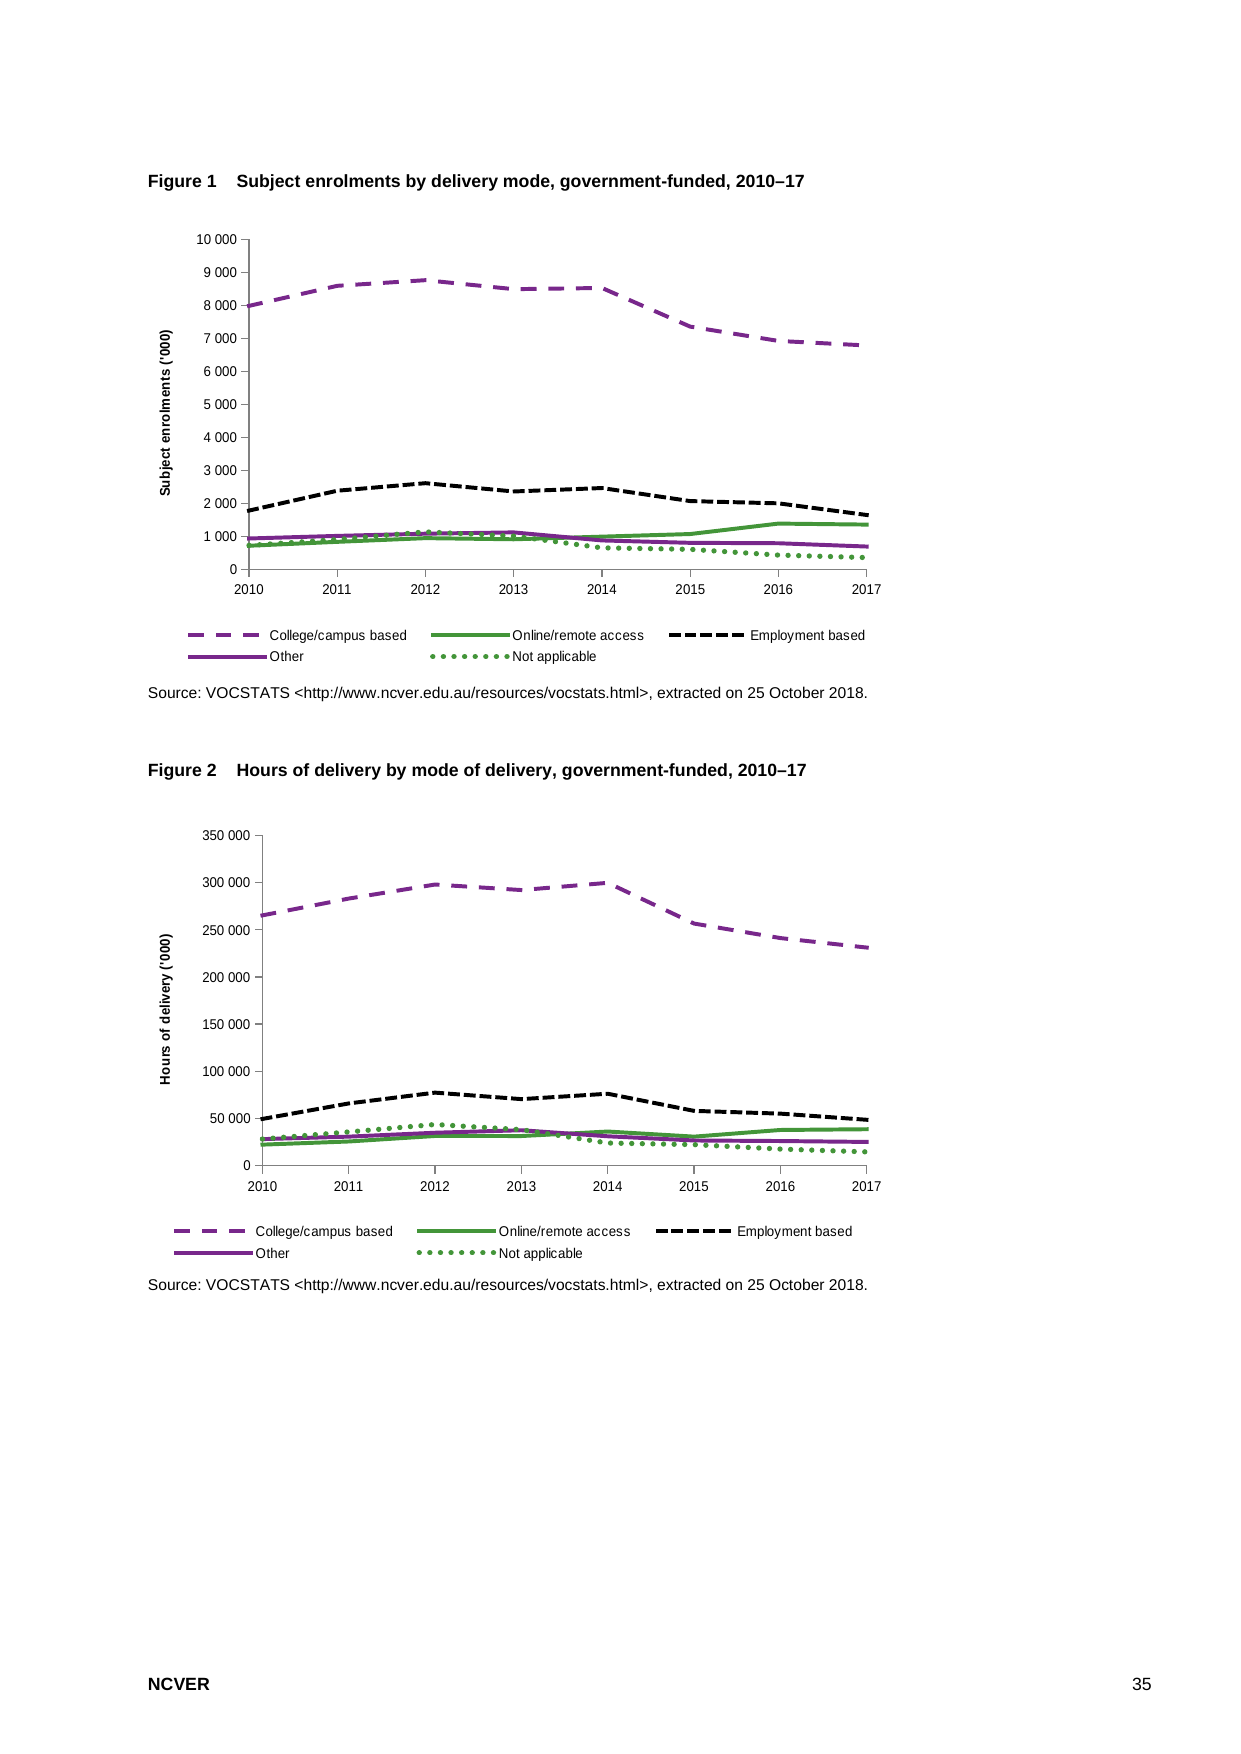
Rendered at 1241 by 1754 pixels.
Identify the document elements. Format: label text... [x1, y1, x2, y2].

text Source: VOCSTATS <http://www.ncver.edu.au/resources/vocstats.html>, extracted on 25 October 2018. [148, 684, 974, 702]
title Figure 1 Subject enrolments by delivery mode, government-funded, 2010–17 [148, 170, 974, 191]
title Figure 2 Hours of delivery by mode of delivery, government-funded, 2010–17 [148, 760, 974, 780]
text Source: VOCSTATS <http://www.ncver.edu.au/resources/vocstats.html>, extracted on 25 October 2018. [148, 1276, 974, 1294]
